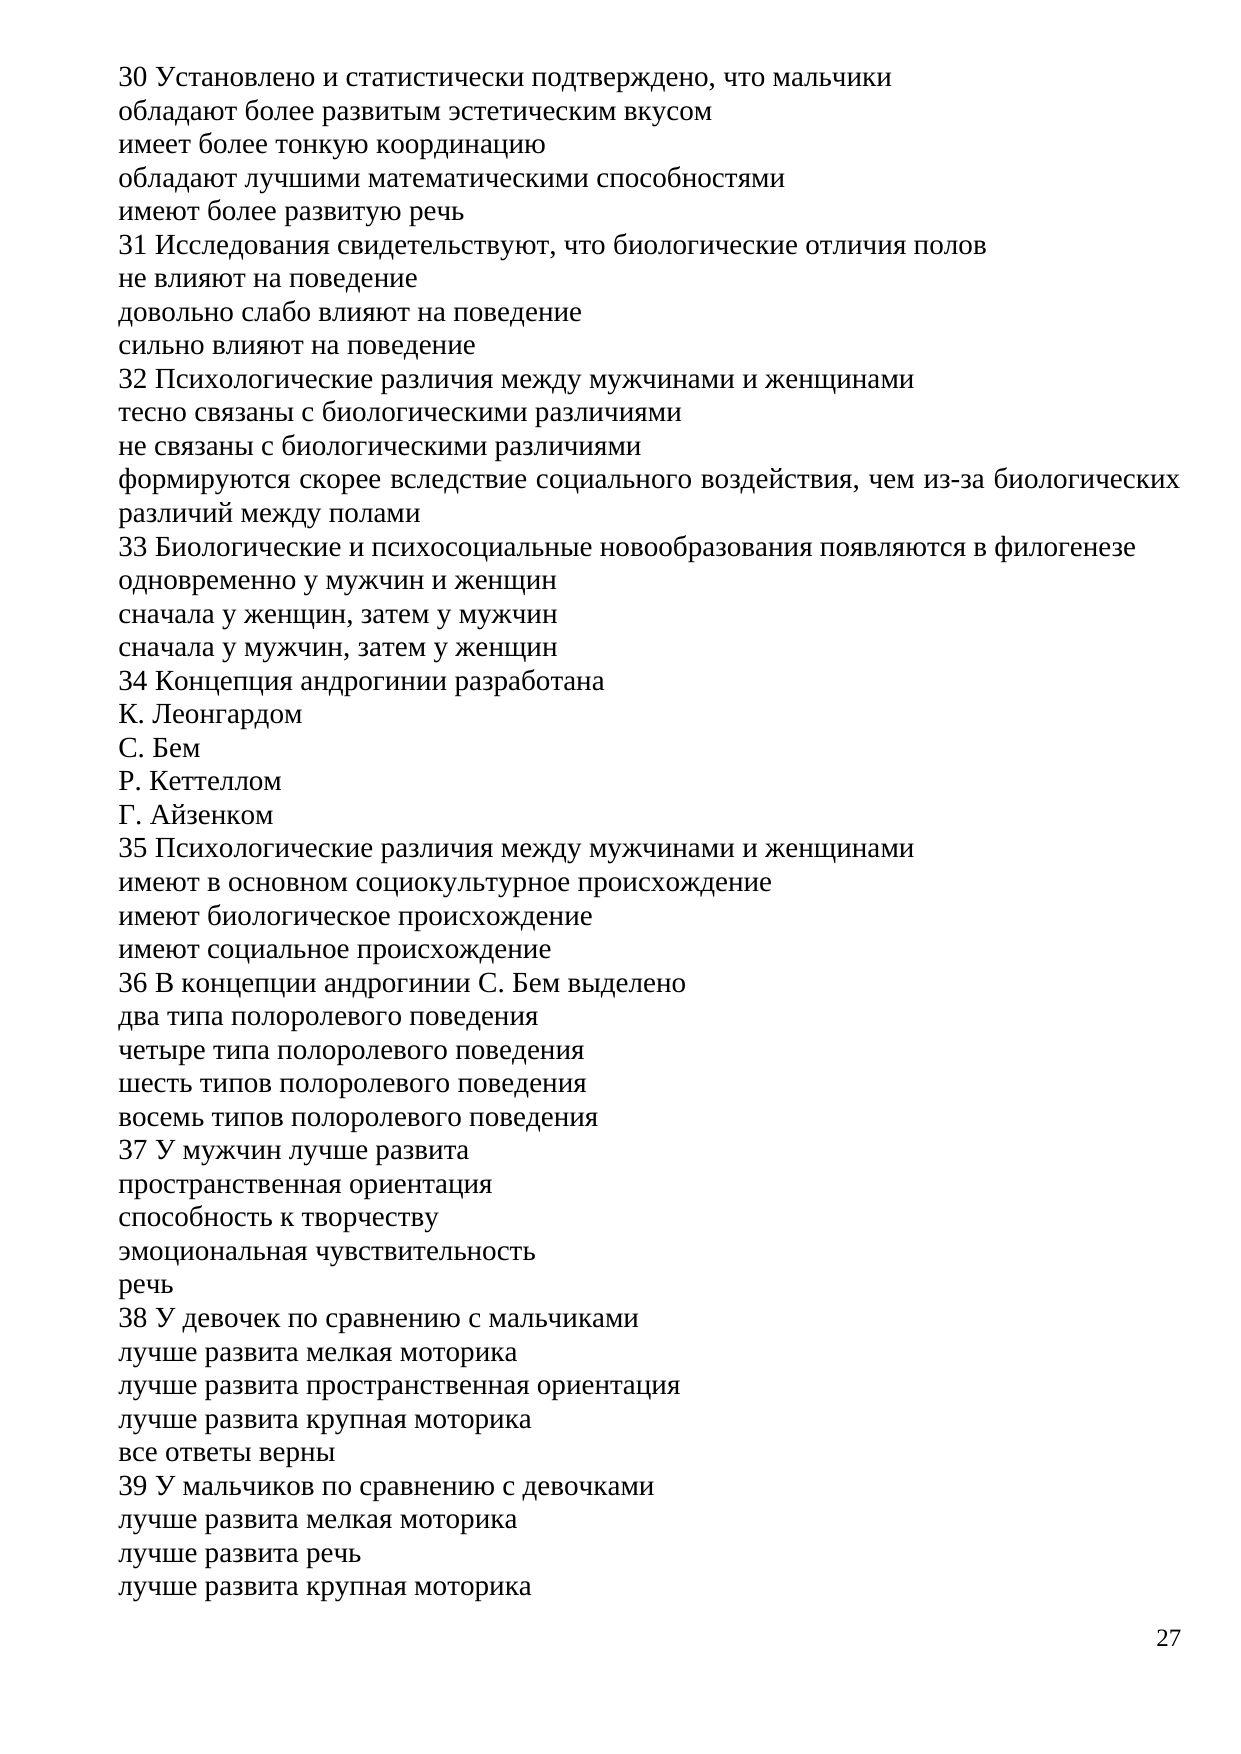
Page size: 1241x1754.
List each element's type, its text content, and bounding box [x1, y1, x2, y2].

text лучше развита мелкая моторика [118, 1501, 1181, 1535]
text сначала у женщин, затем у мужчин [118, 596, 1181, 629]
text два типа полоролевого поведения [118, 998, 1181, 1032]
text 33 Биологические и психосоциальные новообразования появляются в филогенезе [118, 529, 1181, 562]
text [118, 93, 1181, 126]
text четыре типа полоролевого поведения [118, 1032, 1181, 1065]
text имеет более тонкую координацию [118, 126, 1181, 160]
text К. Леонгардом [118, 696, 1181, 730]
text шесть типов полоролевого поведения [118, 1065, 1181, 1099]
text способность к творчеству [118, 1199, 1181, 1233]
text 30 Установлено и статистически подтверждено, что мальчики [118, 59, 1181, 93]
text 32 Психологические различия между мужчинами и женщинами [118, 361, 1181, 394]
text лучше развита крупная моторика [118, 1401, 1181, 1434]
text 39 У мальчиков по сравнению с девочками [118, 1468, 1181, 1501]
text эмоциональная чувствительность [118, 1233, 1181, 1267]
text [118, 160, 1181, 193]
text лучше развита речь [118, 1535, 1181, 1568]
text все ответы верны [118, 1434, 1181, 1468]
text Г. Айзенком [118, 797, 1181, 831]
text формируются скорее вследствие социального воздействия, чем из-за биологических различий между полами [118, 462, 1181, 529]
text 34 Концепция андрогинии разработана [118, 663, 1181, 696]
text имеют социальное происхождение [118, 931, 1181, 965]
text имеют биологическое происхождение [118, 898, 1181, 931]
text 37 У мужчин лучше развита [118, 1132, 1181, 1166]
text 35 Психологические различия между мужчинами и женщинами [118, 831, 1181, 864]
text тесно связаны с биологическими различиями [118, 394, 1181, 428]
text одновременно у мужчин и женщин [118, 562, 1181, 596]
text Р. Кеттеллом [118, 763, 1181, 797]
text лучше развита крупная моторика [118, 1568, 1181, 1602]
text восемь типов полоролевого поведения [118, 1099, 1181, 1132]
text не связаны с биологическими различиями [118, 428, 1181, 462]
text сильно влияют на поведение [118, 327, 1181, 361]
text речь [118, 1267, 1181, 1300]
text имеют в основном социокультурное происхождение [118, 864, 1181, 898]
text пространственная ориентация [118, 1166, 1181, 1199]
text сначала у мужчин, затем у женщин [118, 629, 1181, 663]
text 36 В концепции андрогинии С. Бем выделено [118, 965, 1181, 998]
text лучше развита мелкая моторика [118, 1334, 1181, 1367]
text не влияют на поведение [118, 260, 1181, 294]
text 31 Исследования свидетельствуют, что биологические отличия полов [118, 227, 1181, 260]
text имеют более развитую речь [118, 193, 1181, 227]
text довольно слабо влияют на поведение [118, 294, 1181, 327]
text 38 У девочек по сравнению с мальчиками [118, 1300, 1181, 1334]
text С. Бем [118, 730, 1181, 763]
text лучше развита пространственная ориентация [118, 1367, 1181, 1401]
